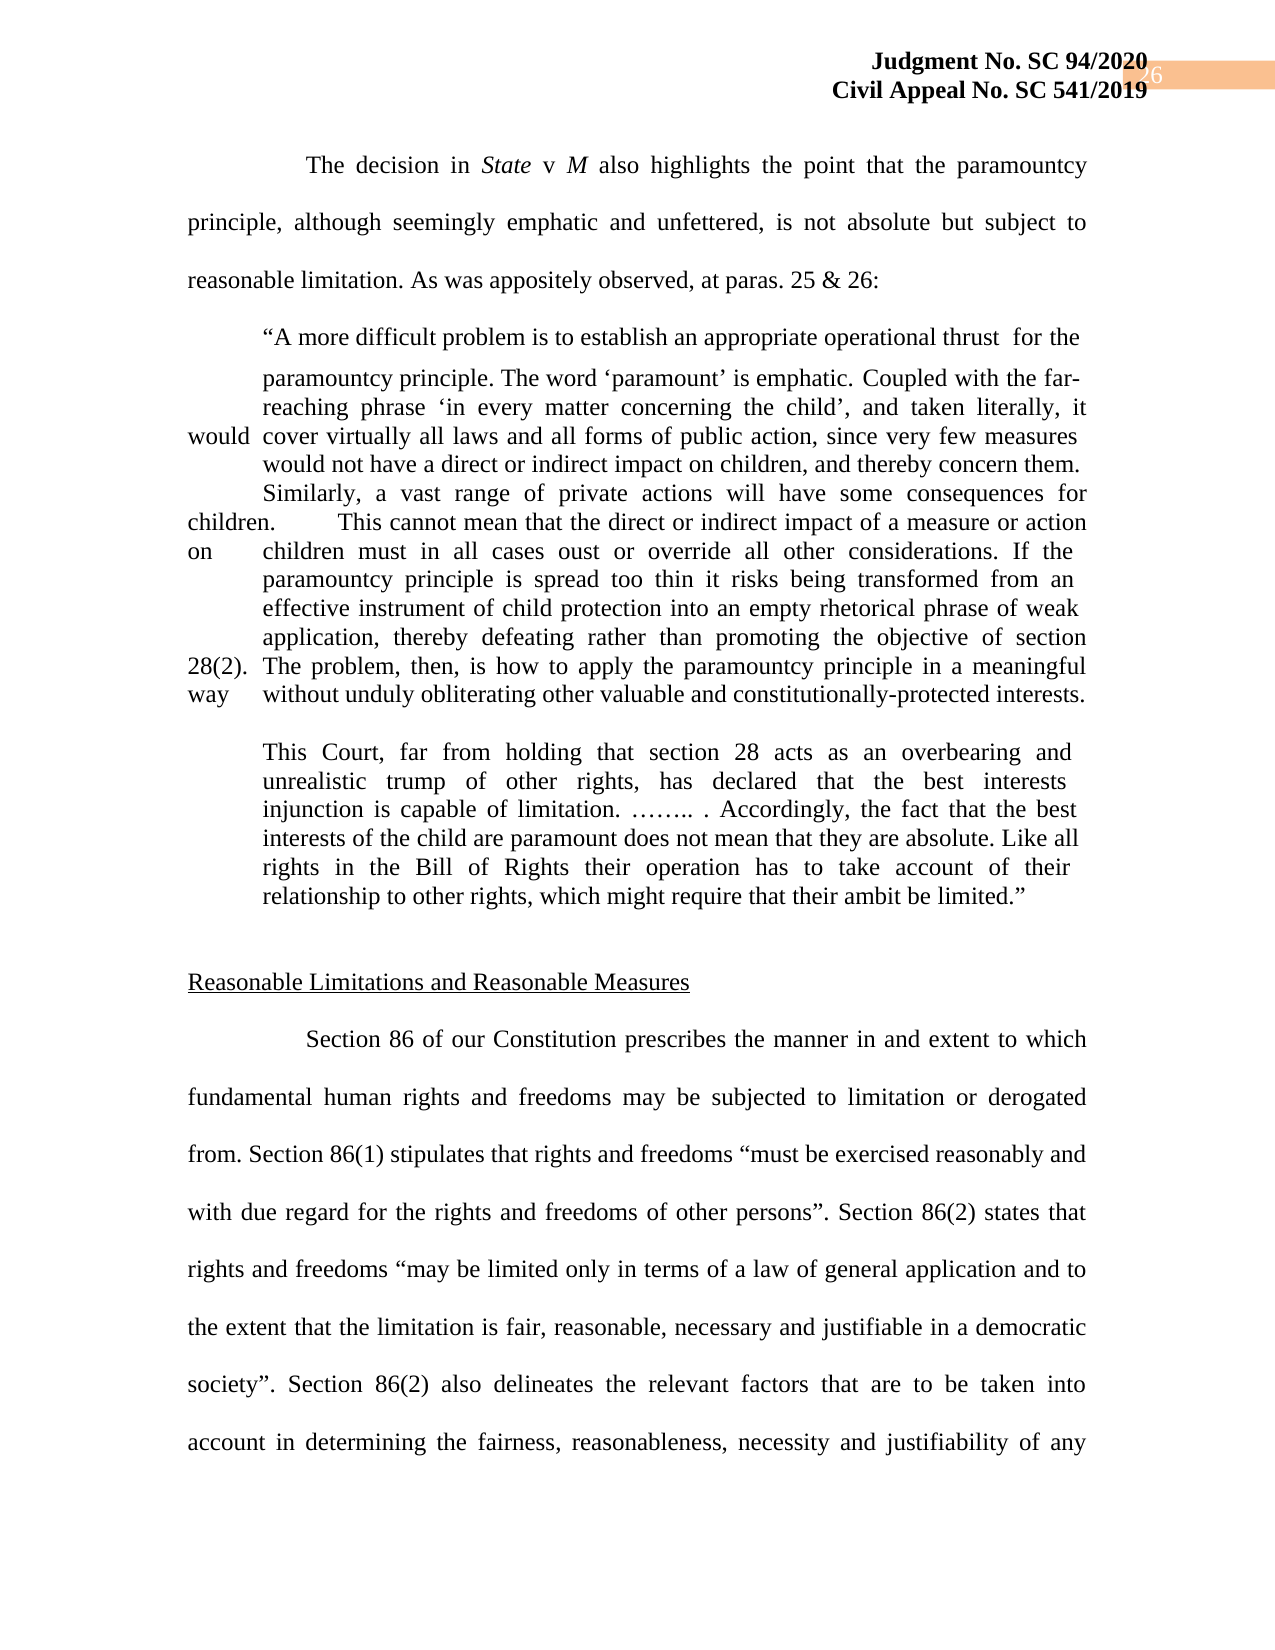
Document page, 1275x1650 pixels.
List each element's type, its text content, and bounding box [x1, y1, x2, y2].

text “A more difficult problem is to establish an appropriate operational thrust for the paramountcy principle. The word ‘paramount’ is emphatic. Coupled with the far- reaching phrase ‘in every matter concerning the child’, and taken literally, it would cover virtually all laws and all forms of public action, since very few measures would not have a direct or indirect impact on children, and thereby concern them. Similarly, a vast range of private actions will have some consequences for children. This cannot mean that the direct or indirect impact of a measure or action on children must in all cases oust or override all other considerations. If the paramountcy principle is spread too thin it risks being transformed from an effective instrument of child protection into an empty rhetorical phrase of weak application, thereby defeating rather than promoting the objective of section 28(2). The problem, then, is how to apply the paramountcy principle in a meaningful way without unduly obliterating other valuable and constitutionally-protected interests. [187, 322, 1087, 708]
text The decision in State v M also highlights the point that the paramountcy principle, although seemingly emphatic and unfettered, is not absolute but subject to reasonable limitation. As was appositely observed, at paras. 25 & 26: [187, 150, 1087, 294]
text Reasonable Limitations and Reasonable Measures [187, 967, 1087, 996]
text This Court, far from holding that section 28 acts as an overbearing and unrealistic trump of other rights, has declared that the best interests injunction is capable of limitation. …….. . Accordingly, the fact that the best interests of the child are paramount does not mean that they are absolute. Like all rights in the Bill of Rights their operation has to take account of their relationship to other rights, which might require that their ambit be limited.” [187, 737, 1087, 909]
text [187, 1024, 1087, 1456]
